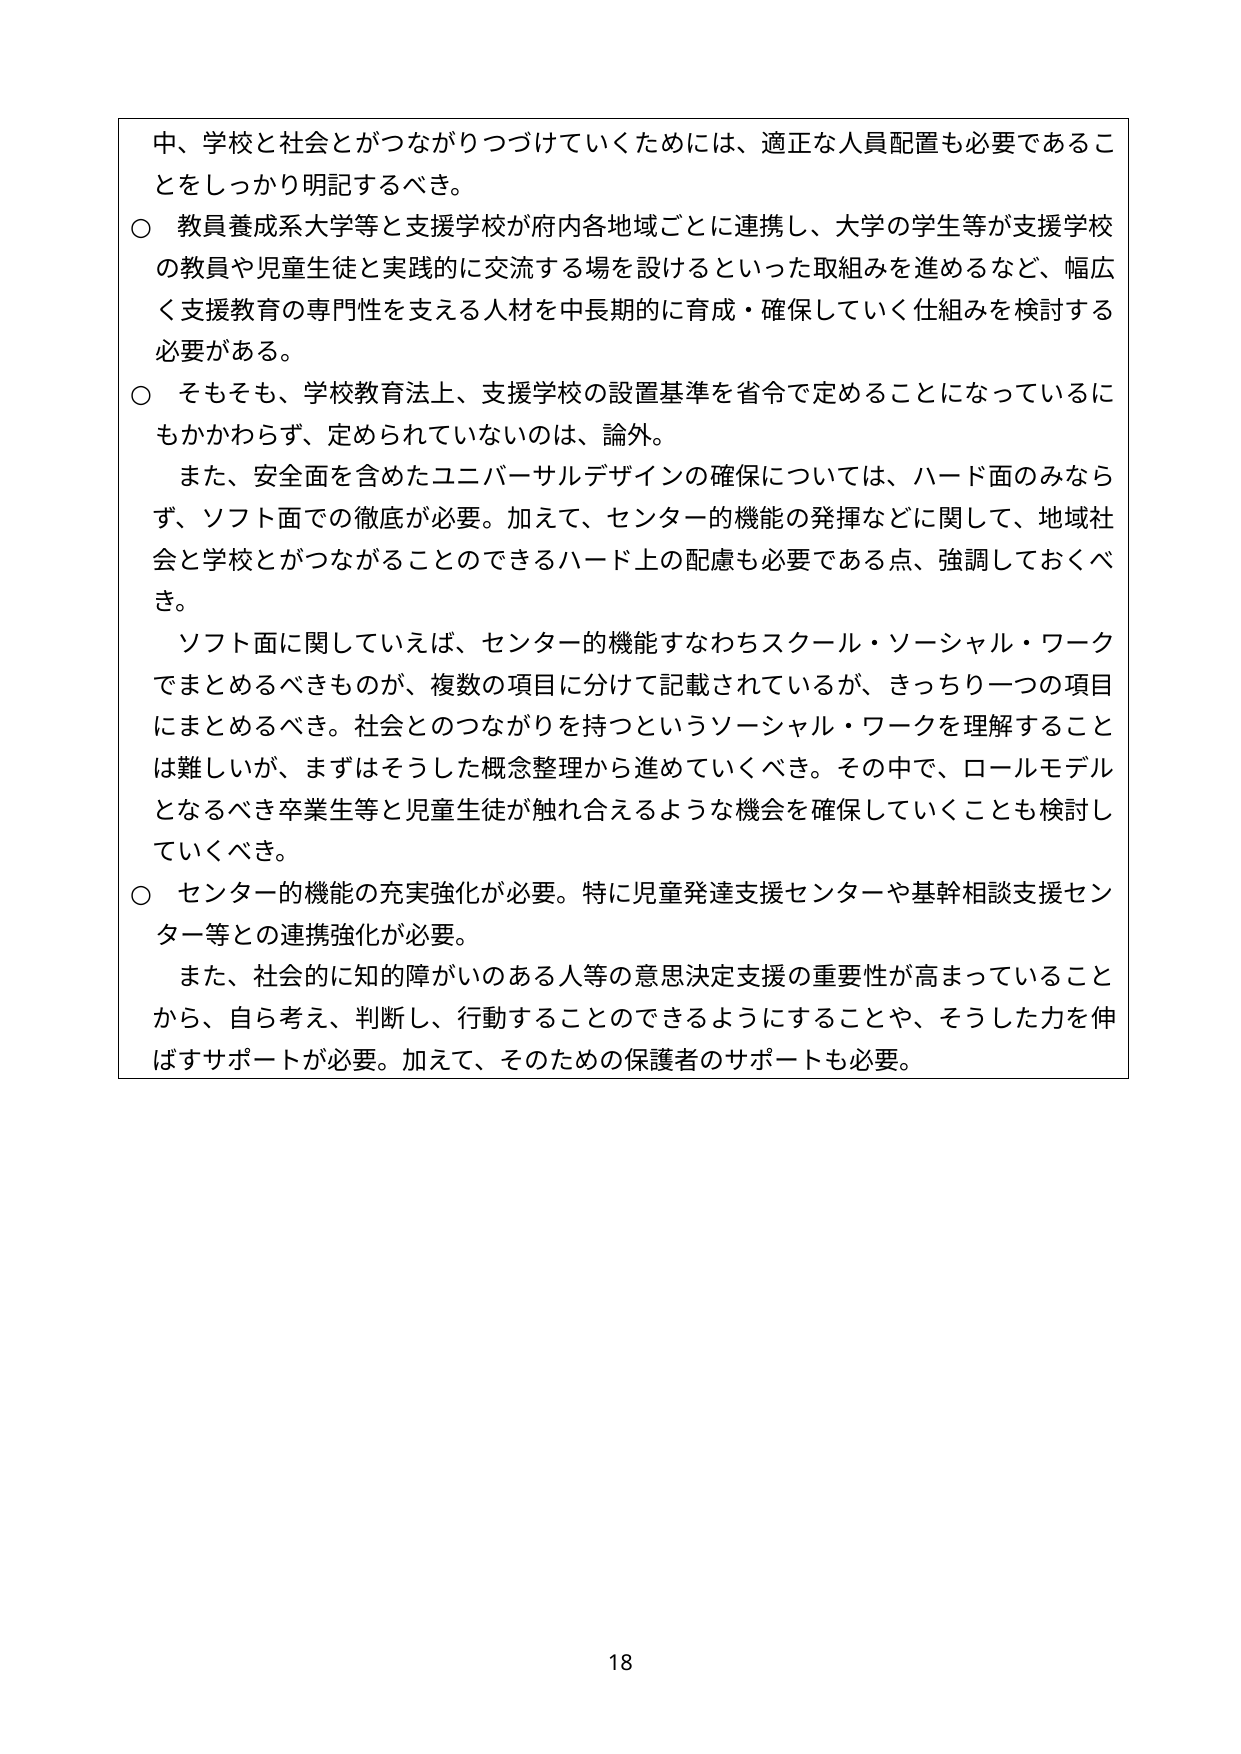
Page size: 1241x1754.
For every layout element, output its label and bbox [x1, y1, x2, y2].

table_header [119, 119, 1128, 1077]
